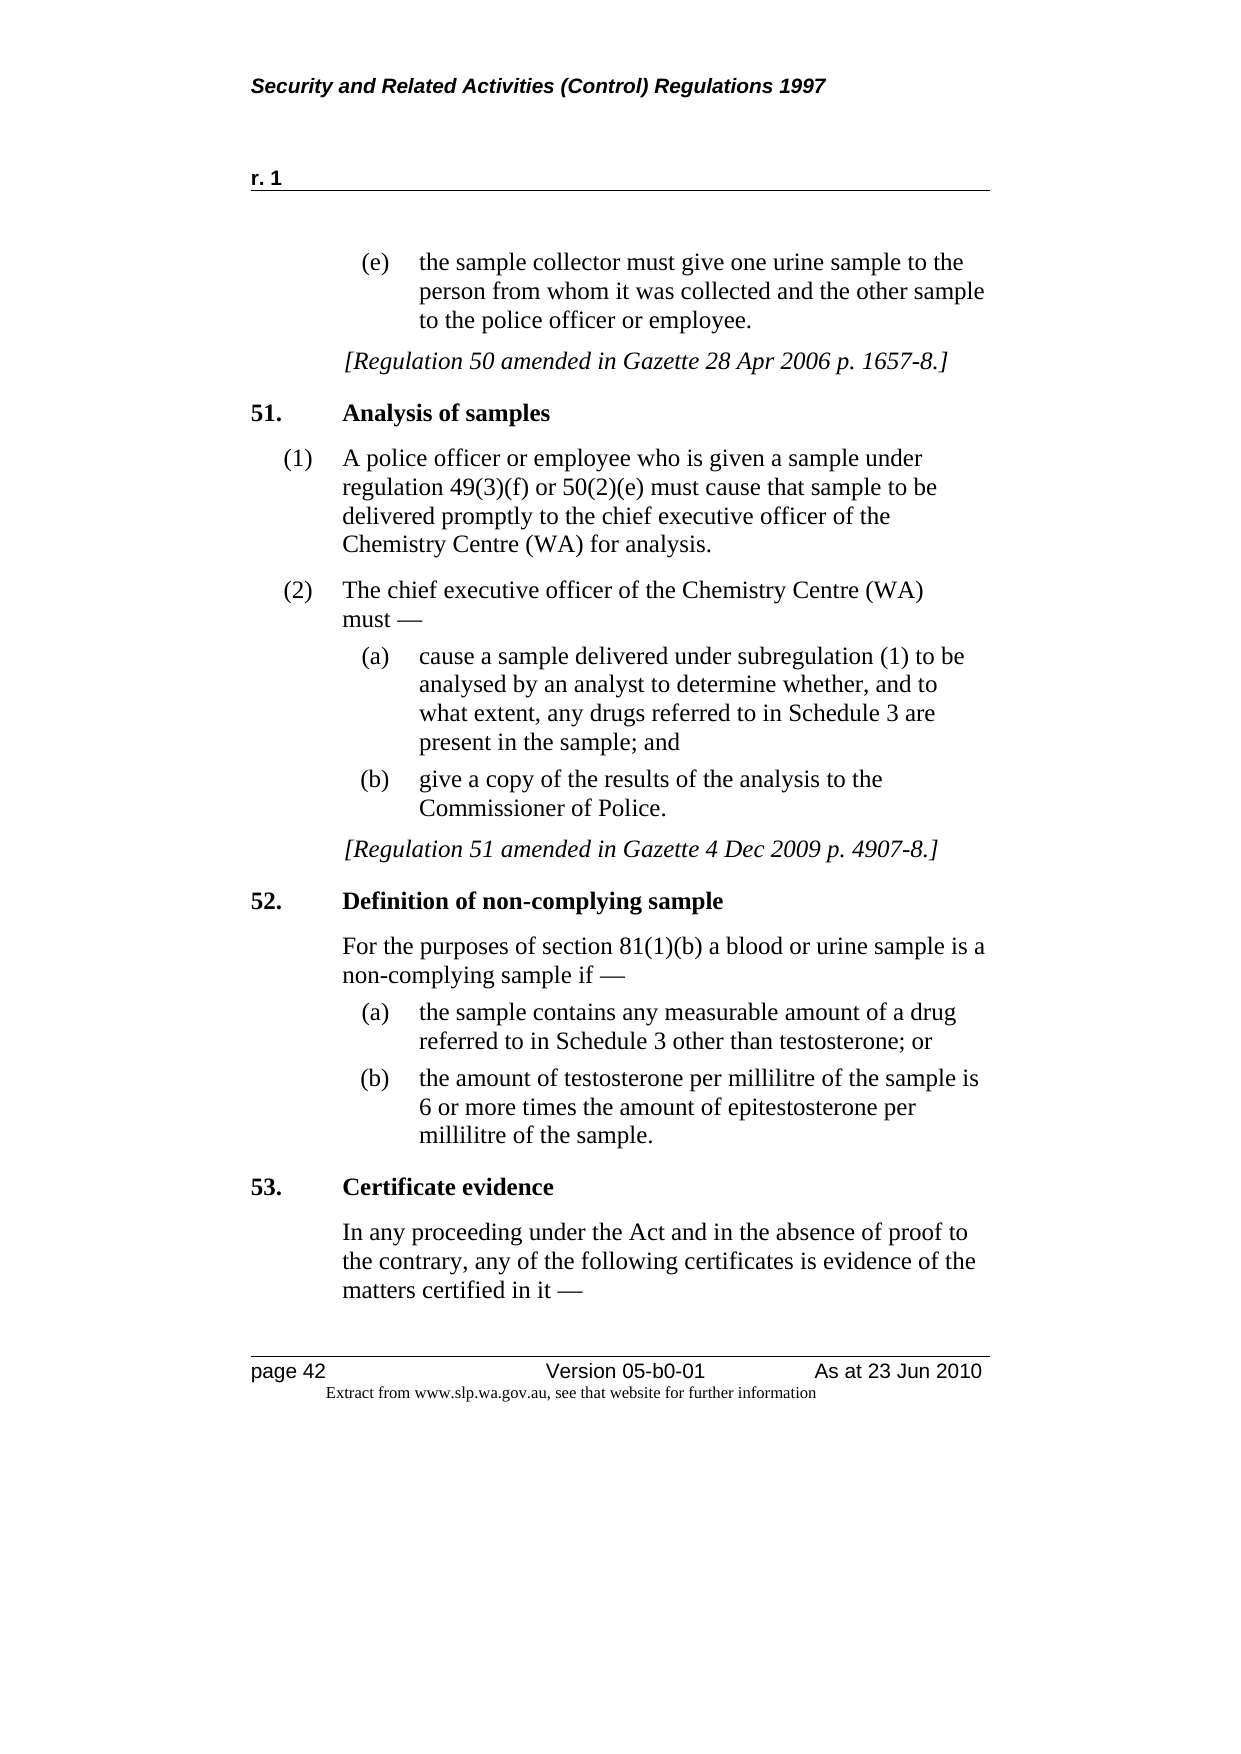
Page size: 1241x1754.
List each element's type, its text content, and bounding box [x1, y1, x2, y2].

text (b) give a copy of the results of the analysis to the Commissioner of Police. [251, 764, 990, 822]
text (2) The chief executive officer of the Chemistry Centre (WA) must — [251, 575, 990, 632]
text [Regulation 51 amended in Gazette 4 Dec 2009 p. 4907-8.] [251, 834, 990, 863]
text (b) the amount of testosterone per millilitre of the sample is 6 or more times the amount of epitestosterone per millilitre of the sample. [251, 1063, 990, 1149]
text (a) the sample contains any measurable amount of a drug referred to in Schedule 3 other than testosterone; or [251, 997, 990, 1054]
subtitle 51. Analysis of samples [251, 398, 990, 427]
text (1) A police officer or employee who is given a sample under regulation 49(3)(f) or 50(2)(e) must cause that sample to be delivered promptly to the chief executive officer of the Chemistry Centre (WA) for analysis. [251, 443, 990, 558]
text [Regulation 50 amended in Gazette 28 Apr 2006 p. 1657-8.] [251, 346, 990, 375]
text (e) the sample collector must give one urine sample to the person from whom it was collected and the other sample to the police officer or employee. [251, 247, 990, 334]
text (a) cause a sample delivered under subregulation (1) to be analysed by an analyst to determine whether, and to what extent, any drugs referred to in Schedule 3 are present in the sample; and [251, 641, 990, 756]
subtitle 53. Certificate evidence [251, 1172, 990, 1201]
subtitle 52. Definition of non-complying sample [251, 886, 990, 914]
text For the purposes of section 81(1)(b) a blood or urine sample is a non-complying sample if — [251, 931, 990, 989]
text In any proceeding under the Act and in the absence of proof to the contrary, any of the following certificates is evidence of the matters certified in it — [251, 1217, 990, 1304]
